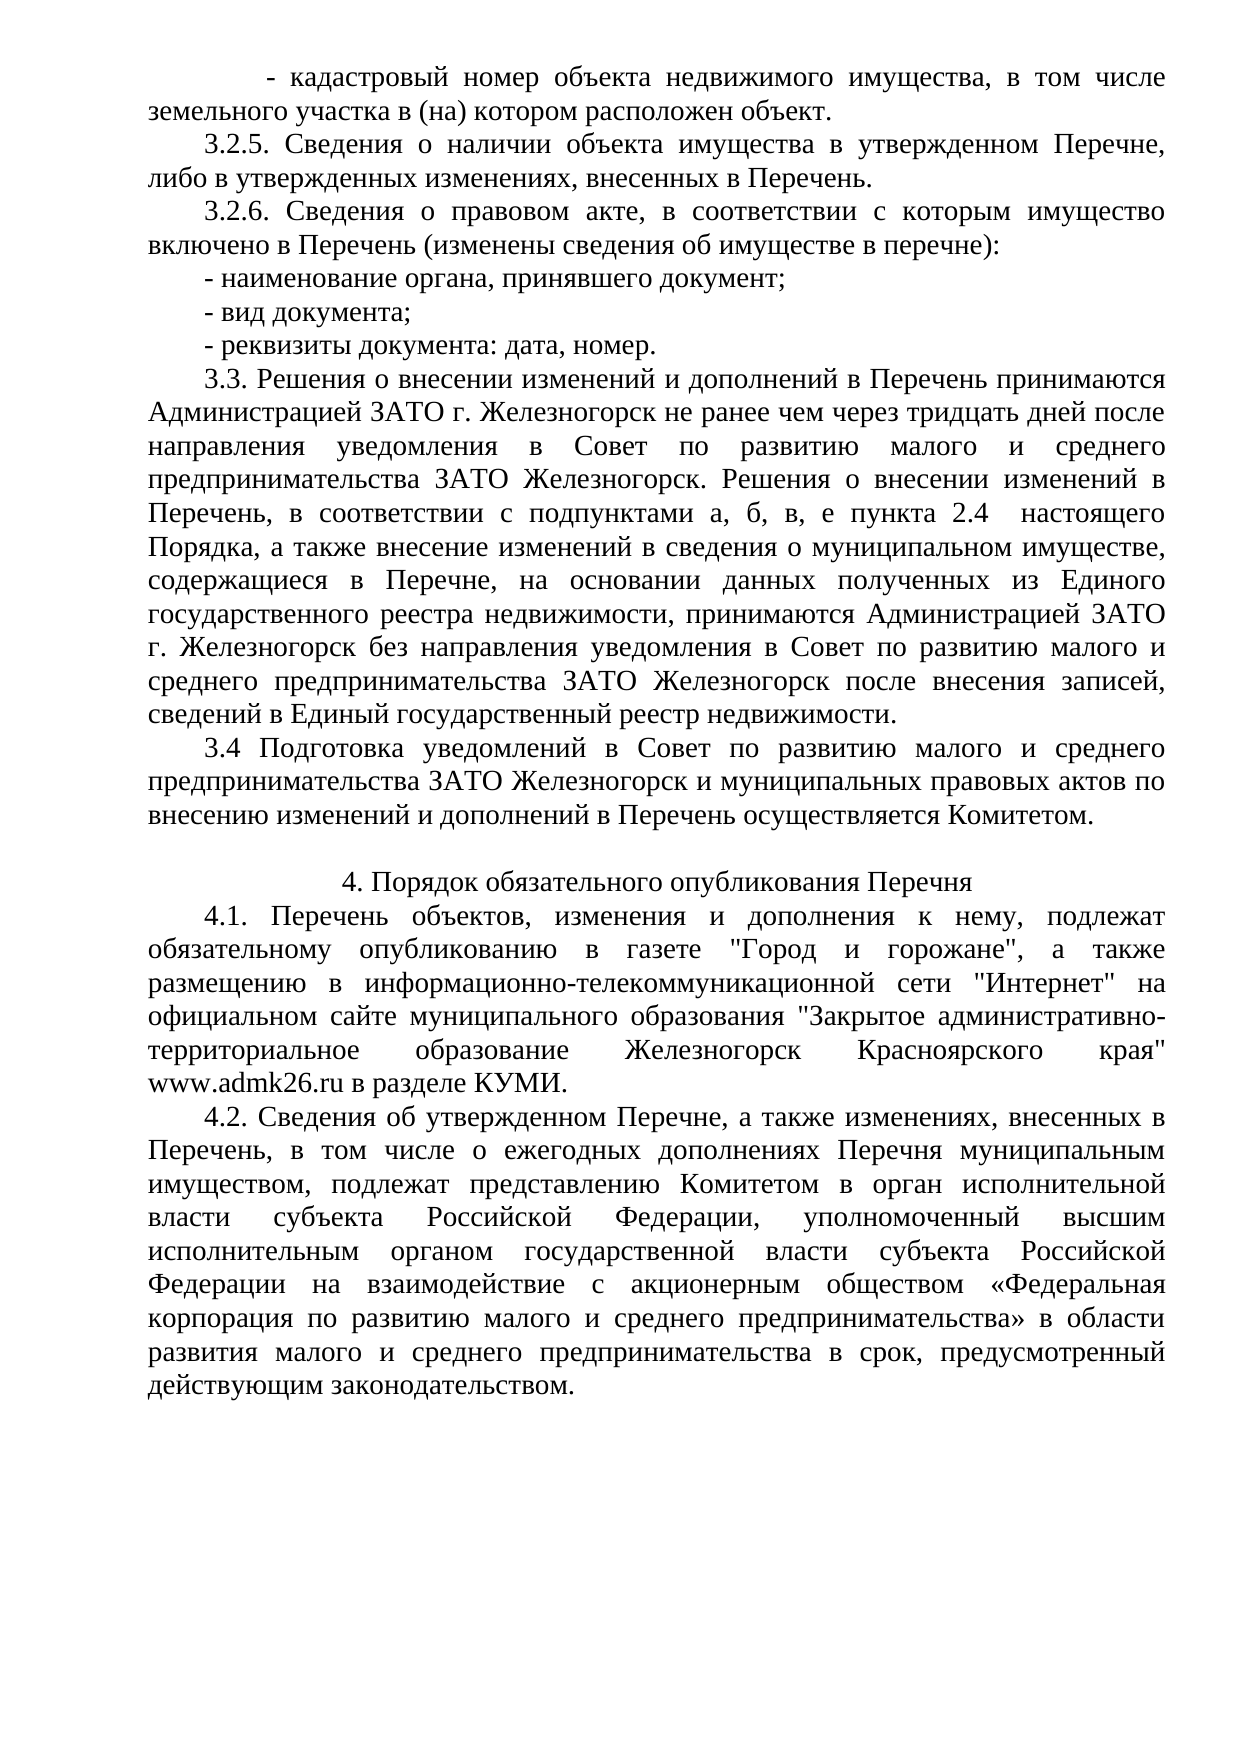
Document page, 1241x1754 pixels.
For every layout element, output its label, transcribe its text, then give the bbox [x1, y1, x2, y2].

text - кадастровый номер объекта недвижимого имущества, в том числе земельного участка в (на) котором расположен объект. [148, 59, 1167, 126]
text - реквизиты документа: дата, номер. [148, 327, 1167, 361]
text 3.2.6. Сведения о правовом акте, в соответствии с которым имущество включено в Перечень (изменены сведения об имуществе в перечне): [148, 193, 1167, 260]
text 3.3. Решения о внесении изменений и дополнений в Перечень принимаются Администрацией ЗАТО г. Железногорск не ранее чем через тридцать дней после направления уведомления в Совет по развитию малого и среднего предпринимательства ЗАТО Железногорск. Решения о внесении изменений в Перечень, в соответствии с подпунктами а, б, в, е пункта 2.4 настоящего Порядка, а также внесение изменений в сведения о муниципальном имуществе, содержащиеся в Перечне, на основании данных полученных из Единого государственного реестра недвижимости, принимаются Администрацией ЗАТО г. Железногорск без направления уведомления в Совет по развитию малого и среднего предпринимательства ЗАТО Железногорск после внесения записей, сведений в Единый государственный реестр недвижимости. [148, 361, 1167, 730]
text 4.2. Сведения об утвержденном Перечне, а также изменениях, внесенных в Перечень, в том числе о ежегодных дополнениях Перечня муниципальным имуществом, подлежат представлению Комитетом в орган исполнительной власти субъекта Российской Федерации, уполномоченный высшим исполнительным органом государственной власти субъекта Российской Федерации на взаимодействие с акционерным обществом «Федеральная корпорация по развитию малого и среднего предпринимательства» в области развития малого и среднего предпринимательства в срок, предусмотренный действующим законодательством. [148, 1099, 1167, 1401]
text 4. Порядок обязательного опубликования Перечня [148, 864, 1167, 898]
text - вид документа; [148, 294, 1167, 327]
text 3.2.5. Сведения о наличии объекта имущества в утвержденном Перечне, либо в утвержденных изменениях, внесенных в Перечень. [148, 126, 1167, 193]
text 3.4 Подготовка уведомлений в Совет по развитию малого и среднего предпринимательства ЗАТО Железногорск и муниципальных правовых актов по внесению изменений и дополнений в Перечень осуществляется Комитетом. [148, 730, 1167, 831]
text - наименование органа, принявшего документ; [148, 260, 1167, 294]
text 4.1. Перечень объектов, изменения и дополнения к нему, подлежат обязательному опубликованию в газете "Город и горожане", а также размещению в информационно-телекоммуникационной сети "Интернет" на официальном сайте муниципального образования "Закрытое административно-территориальное образование Железногорск Красноярского края" www.admk26.ru в разделе КУМИ. [148, 898, 1167, 1099]
